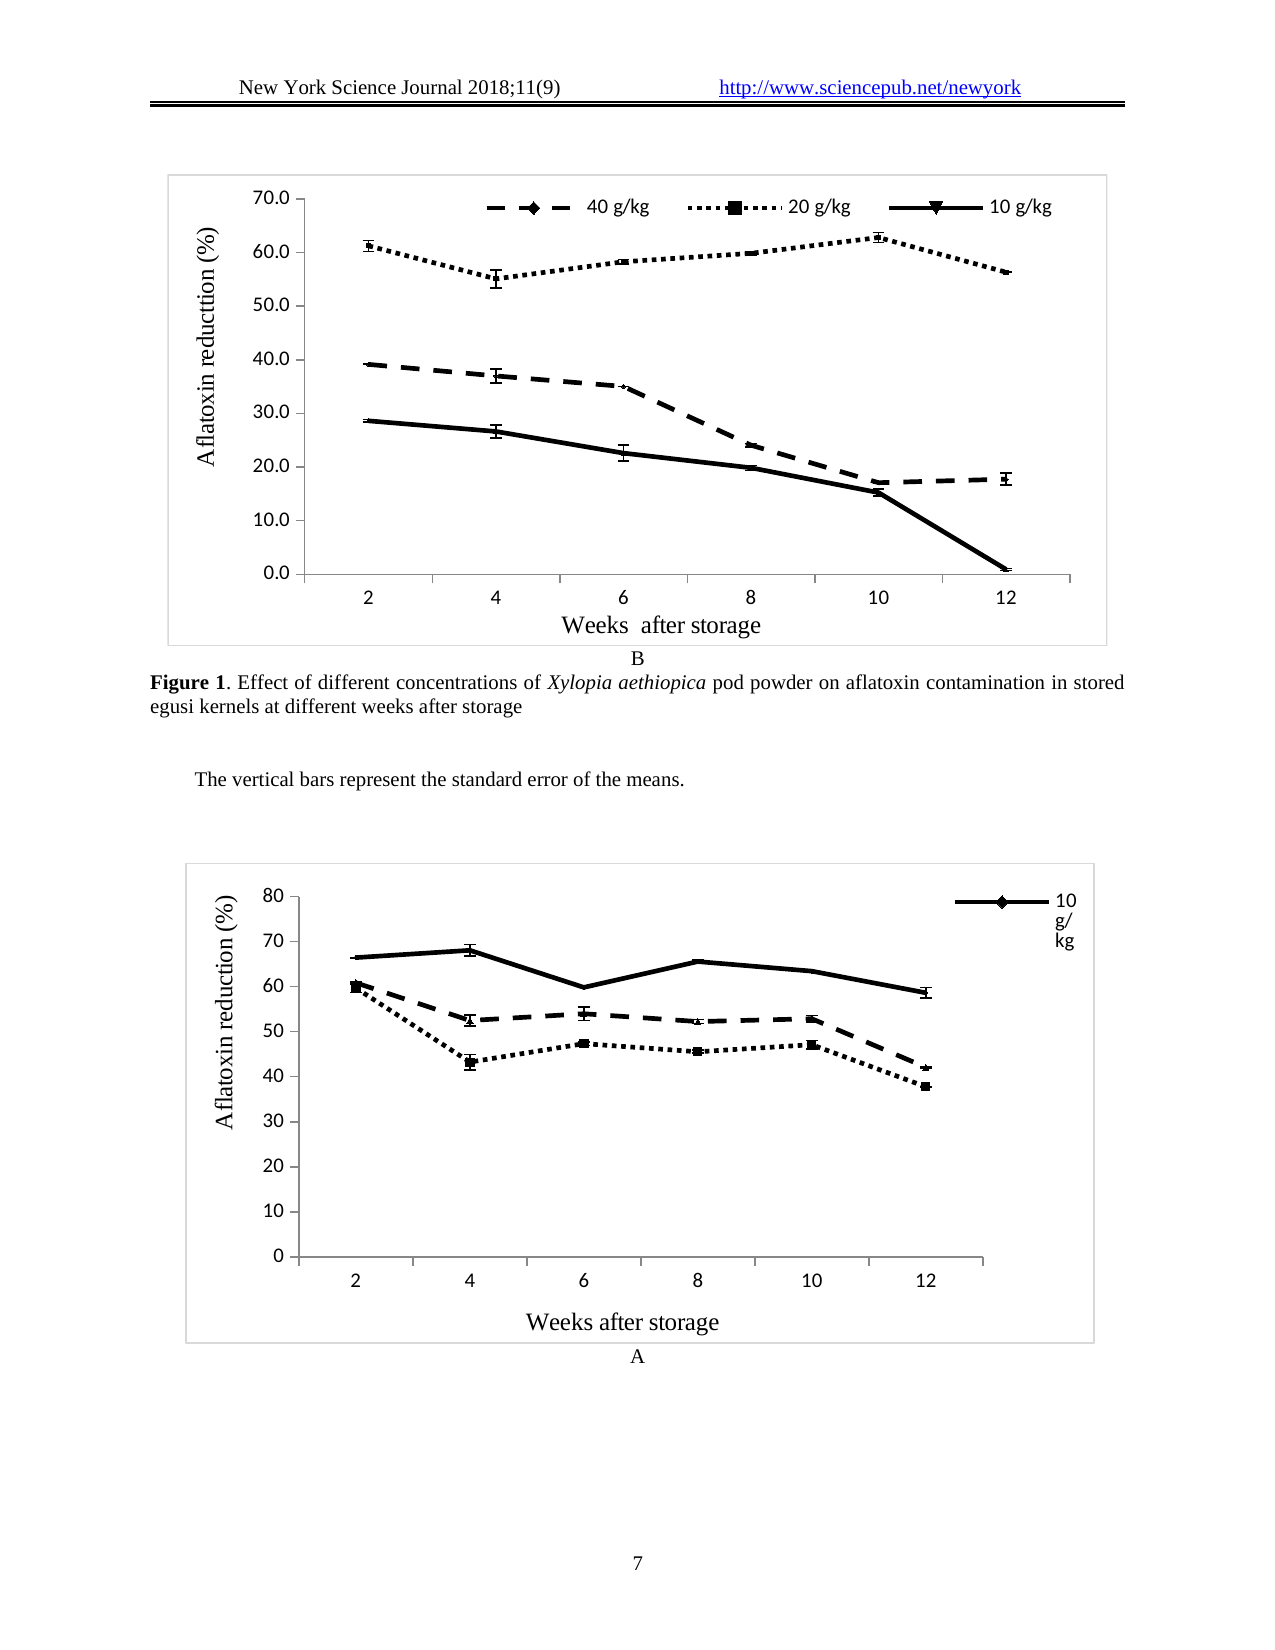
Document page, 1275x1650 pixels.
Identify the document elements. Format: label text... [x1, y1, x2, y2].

text B [150, 646, 1125, 670]
text A [150, 1344, 1125, 1368]
text The vertical bars represent the standard error of the means. [150, 766, 1125, 791]
text Figure 1. Effect of different concentrations of Xylopia aethiopica pod powder on aflatoxin contamination in stored egusi kernels at different weeks after storage [150, 670, 1125, 718]
